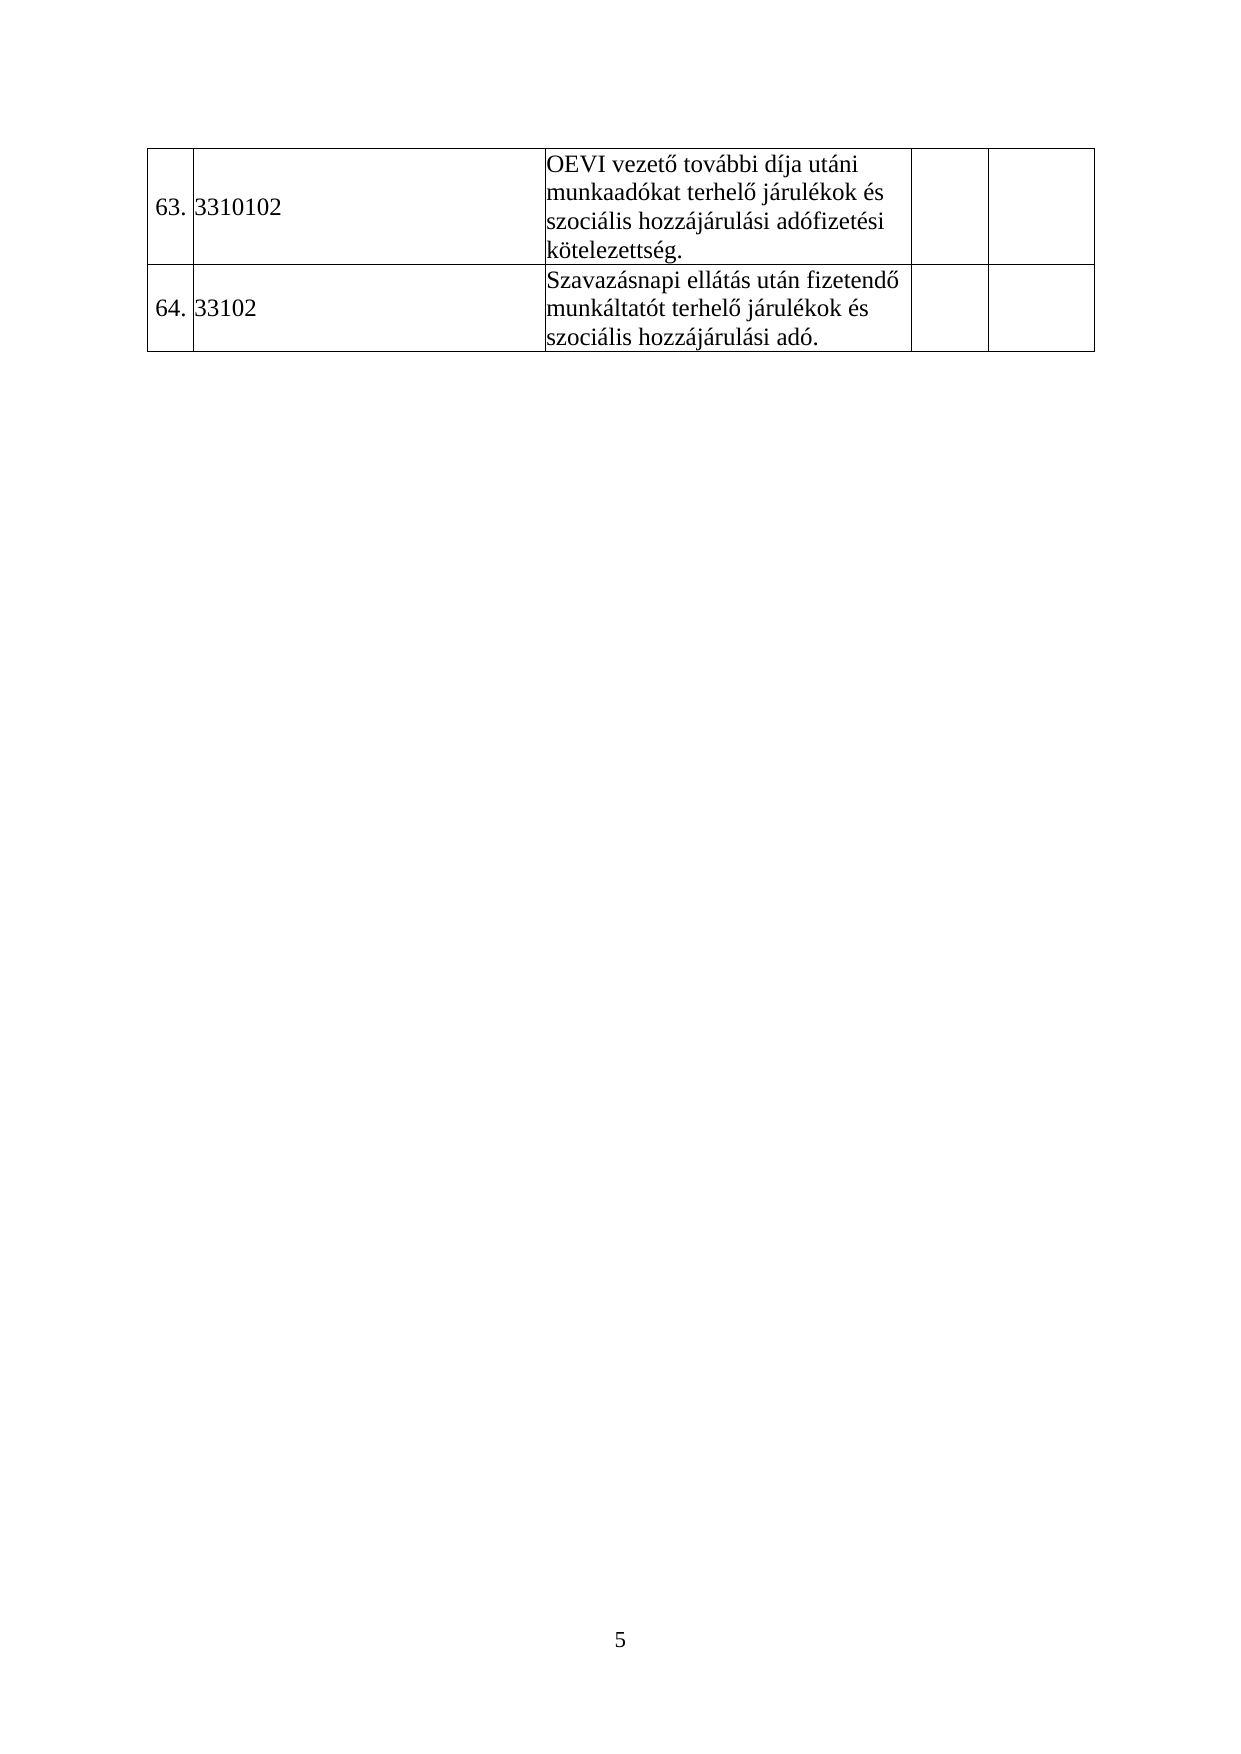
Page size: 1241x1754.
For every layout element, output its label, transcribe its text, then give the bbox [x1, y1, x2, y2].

table_cell [912, 265, 988, 351]
table_cell [989, 265, 1094, 351]
table_cell 3310102 [194, 149, 545, 264]
table_cell Szavazásnapi ellátás után fizetendő munkáltatót terhelő járulékok és szociális hozzájárulási adó. [546, 265, 911, 351]
table_cell [989, 149, 1094, 264]
table_cell [912, 149, 988, 264]
table_cell 63. [148, 149, 193, 264]
table_cell 33102 [194, 265, 545, 351]
table_cell 64. [148, 265, 193, 351]
table_cell OEVI vezető további díja utáni munkaadókat terhelő járulékok és szociális hozzájárulási adófizetési kötelezettség. [546, 149, 911, 264]
